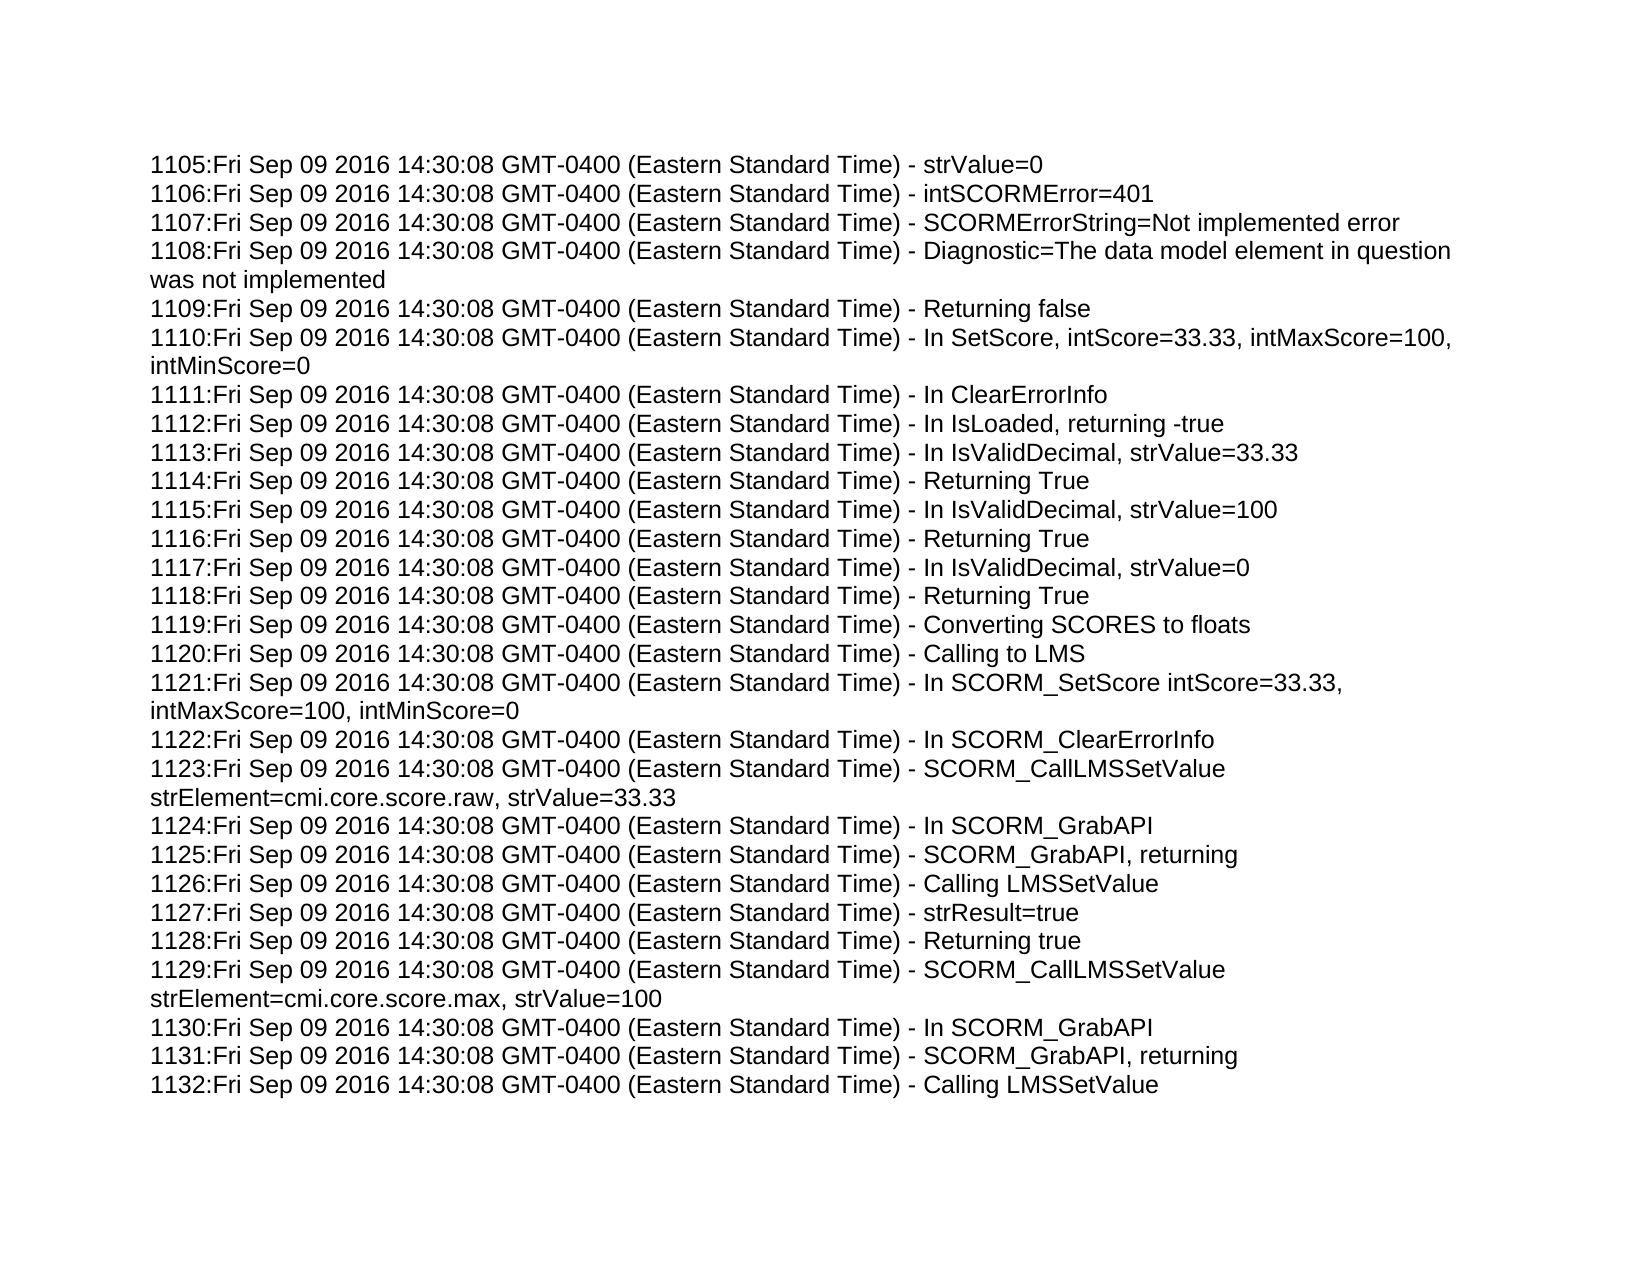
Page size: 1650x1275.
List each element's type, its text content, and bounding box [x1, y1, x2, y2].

text 1109:Fri Sep 09 2016 14:30:08 GMT-0400 (Eastern Standard Time) - Returning false [150, 294, 1500, 322]
text 1112:Fri Sep 09 2016 14:30:08 GMT-0400 (Eastern Standard Time) - In IsLoaded, returning -true [150, 409, 1500, 437]
text 1122:Fri Sep 09 2016 14:30:08 GMT-0400 (Eastern Standard Time) - In SCORM_ClearErrorInfo [150, 725, 1500, 754]
text 1130:Fri Sep 09 2016 14:30:08 GMT-0400 (Eastern Standard Time) - In SCORM_GrabAPI [150, 1012, 1500, 1041]
text 1121:Fri Sep 09 2016 14:30:08 GMT-0400 (Eastern Standard Time) - In SCORM_SetScore intScore=33.33, intMaxScore=100, intMinScore=0 [150, 667, 1500, 725]
text 1125:Fri Sep 09 2016 14:30:08 GMT-0400 (Eastern Standard Time) - SCORM_GrabAPI, returning [150, 840, 1500, 869]
text 1129:Fri Sep 09 2016 14:30:08 GMT-0400 (Eastern Standard Time) - SCORM_CallLMSSetValue strElement=cmi.core.score.max, strValue=100 [150, 955, 1500, 1012]
text 1127:Fri Sep 09 2016 14:30:08 GMT-0400 (Eastern Standard Time) - strResult=true [150, 897, 1500, 926]
text 1128:Fri Sep 09 2016 14:30:08 GMT-0400 (Eastern Standard Time) - Returning true [150, 926, 1500, 955]
text 1123:Fri Sep 09 2016 14:30:08 GMT-0400 (Eastern Standard Time) - SCORM_CallLMSSetValue strElement=cmi.core.score.raw, strValue=33.33 [150, 754, 1500, 811]
text 1113:Fri Sep 09 2016 14:30:08 GMT-0400 (Eastern Standard Time) - In IsValidDecimal, strValue=33.33 [150, 437, 1500, 466]
text 1132:Fri Sep 09 2016 14:30:08 GMT-0400 (Eastern Standard Time) - Calling LMSSetValue [150, 1070, 1500, 1099]
text 1124:Fri Sep 09 2016 14:30:08 GMT-0400 (Eastern Standard Time) - In SCORM_GrabAPI [150, 811, 1500, 840]
text 1105:Fri Sep 09 2016 14:30:08 GMT-0400 (Eastern Standard Time) - strValue=0 [150, 150, 1500, 179]
text 1111:Fri Sep 09 2016 14:30:08 GMT-0400 (Eastern Standard Time) - In ClearErrorInfo [150, 380, 1500, 409]
text 1110:Fri Sep 09 2016 14:30:08 GMT-0400 (Eastern Standard Time) - In SetScore, intScore=33.33, intMaxScore=100, intMinScore=0 [150, 322, 1500, 380]
text 1131:Fri Sep 09 2016 14:30:08 GMT-0400 (Eastern Standard Time) - SCORM_GrabAPI, returning [150, 1041, 1500, 1070]
text 1117:Fri Sep 09 2016 14:30:08 GMT-0400 (Eastern Standard Time) - In IsValidDecimal, strValue=0 [150, 552, 1500, 581]
text 1126:Fri Sep 09 2016 14:30:08 GMT-0400 (Eastern Standard Time) - Calling LMSSetValue [150, 869, 1500, 897]
text 1116:Fri Sep 09 2016 14:30:08 GMT-0400 (Eastern Standard Time) - Returning True [150, 524, 1500, 552]
text 1115:Fri Sep 09 2016 14:30:08 GMT-0400 (Eastern Standard Time) - In IsValidDecimal, strValue=100 [150, 495, 1500, 524]
text 1114:Fri Sep 09 2016 14:30:08 GMT-0400 (Eastern Standard Time) - Returning True [150, 466, 1500, 495]
text 1119:Fri Sep 09 2016 14:30:08 GMT-0400 (Eastern Standard Time) - Converting SCORES to floats [150, 610, 1500, 639]
text 1106:Fri Sep 09 2016 14:30:08 GMT-0400 (Eastern Standard Time) - intSCORMError=401 [150, 179, 1500, 207]
text 1118:Fri Sep 09 2016 14:30:08 GMT-0400 (Eastern Standard Time) - Returning True [150, 581, 1500, 610]
text 1120:Fri Sep 09 2016 14:30:08 GMT-0400 (Eastern Standard Time) - Calling to LMS [150, 639, 1500, 667]
text 1108:Fri Sep 09 2016 14:30:08 GMT-0400 (Eastern Standard Time) - Diagnostic=The data model element in question was not implemented [150, 236, 1500, 294]
text 1107:Fri Sep 09 2016 14:30:08 GMT-0400 (Eastern Standard Time) - SCORMErrorString=Not implemented error [150, 207, 1500, 236]
